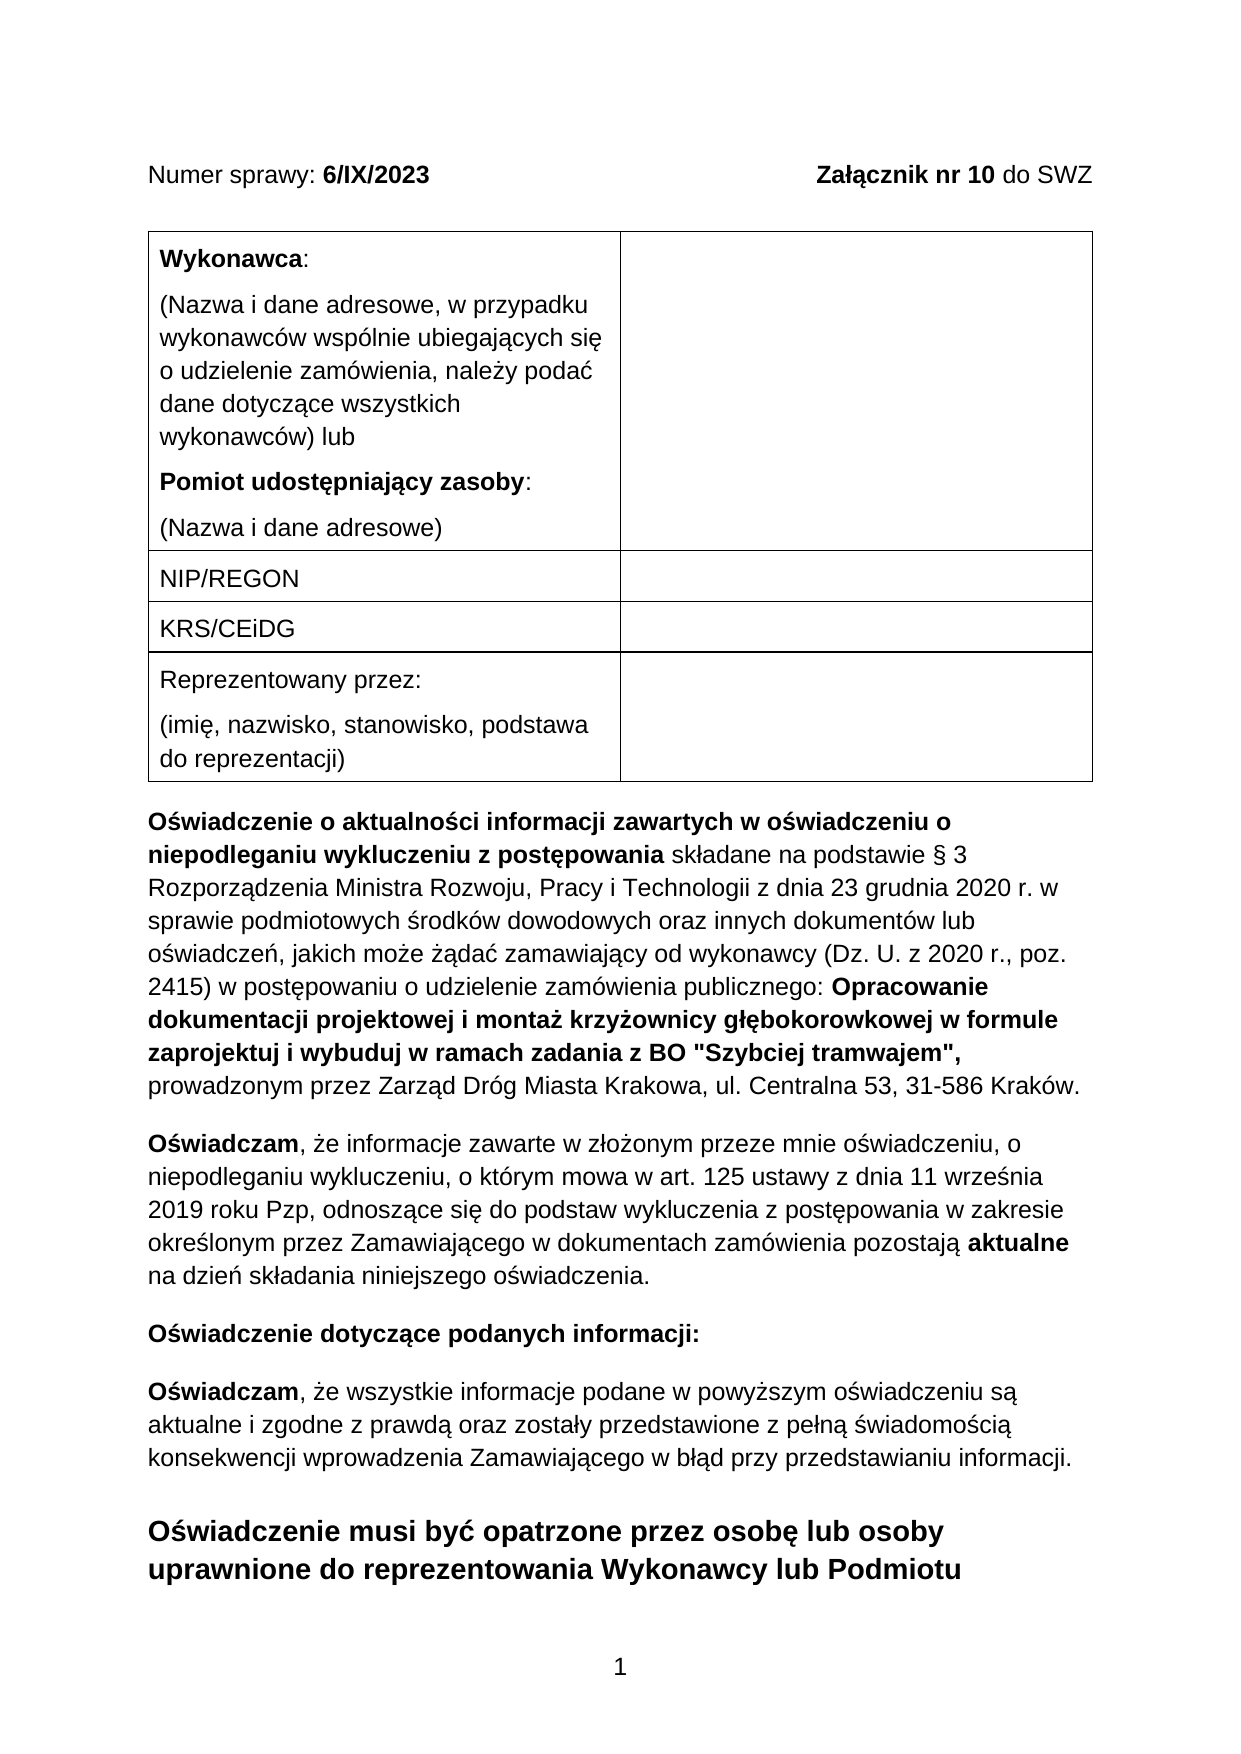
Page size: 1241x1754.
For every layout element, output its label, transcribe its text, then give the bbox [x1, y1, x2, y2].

table_header Wykonawca: (Nazwa i dane adresowe, w przypadku wykonawców wspólnie ubiegających się o udzielenie zamówienia, należy podać dane dotyczące wszystkich wykonawców) lub Pomiot udostępniający zasoby: (Nazwa i dane adresowe) [149, 232, 620, 550]
table_cell Reprezentowany przez: (imię, nazwisko, stanowisko, podstawa do reprezentacji) [149, 653, 620, 781]
table_cell KRS/CEiDG [149, 602, 620, 651]
table_cell [621, 602, 1092, 651]
text Numer sprawy: 6/IX/2023 Załącznik nr 10 do SWZ [148, 160, 1093, 189]
table_cell NIP/REGON [149, 551, 620, 601]
text Oświadczam, że informacje zawarte w złożonym przeze mnie oświadczeniu, o niepodleganiu wykluczeniu, o którym mowa w art. 125 ustawy z dnia 11 września 2019 roku Pzp, odnoszące się do podstaw wykluczenia z postępowania w zakresie określonym przez Zamawiającego w dokumentach zamówienia pozostają aktualne na dzień składania niniejszego oświadczenia. [148, 1129, 1093, 1290]
text Oświadczenie o aktualności informacji zawartych w oświadczeniu o niepodleganiu wykluczeniu z postępowania składane na podstawie § 3 Rozporządzenia Ministra Rozwoju, Pracy i Technologii z dnia 23 grudnia 2020 r. w sprawie podmiotowych środków dowodowych oraz innych dokumentów lub oświadczeń, jakich może żądać zamawiający od wykonawcy (Dz. U. z 2020 r., poz. 2415) w postępowaniu o udzielenie zamówienia publicznego: Opracowanie dokumentacji projektowej i montaż krzyżownicy głębokorowkowej w formule zaprojektuj i wybuduj w ramach zadania z BO "Szybciej tramwajem", prowadzonym przez Zarząd Dróg Miasta Krakowa, ul. Centralna 53, 31-586 Kraków. [148, 807, 1093, 1100]
table_header [621, 232, 1092, 550]
text Oświadczenie dotyczące podanych informacji: [148, 1319, 1093, 1348]
table_cell [621, 653, 1092, 781]
table_cell [621, 551, 1092, 601]
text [148, 1514, 1093, 1586]
text Oświadczam, że wszystkie informacje podane w powyższym oświadczeniu są aktualne i zgodne z prawdą oraz zostały przedstawione z pełną świadomością konsekwencji wprowadzenia Zamawiającego w błąd przy przedstawianiu informacji. [148, 1377, 1093, 1472]
